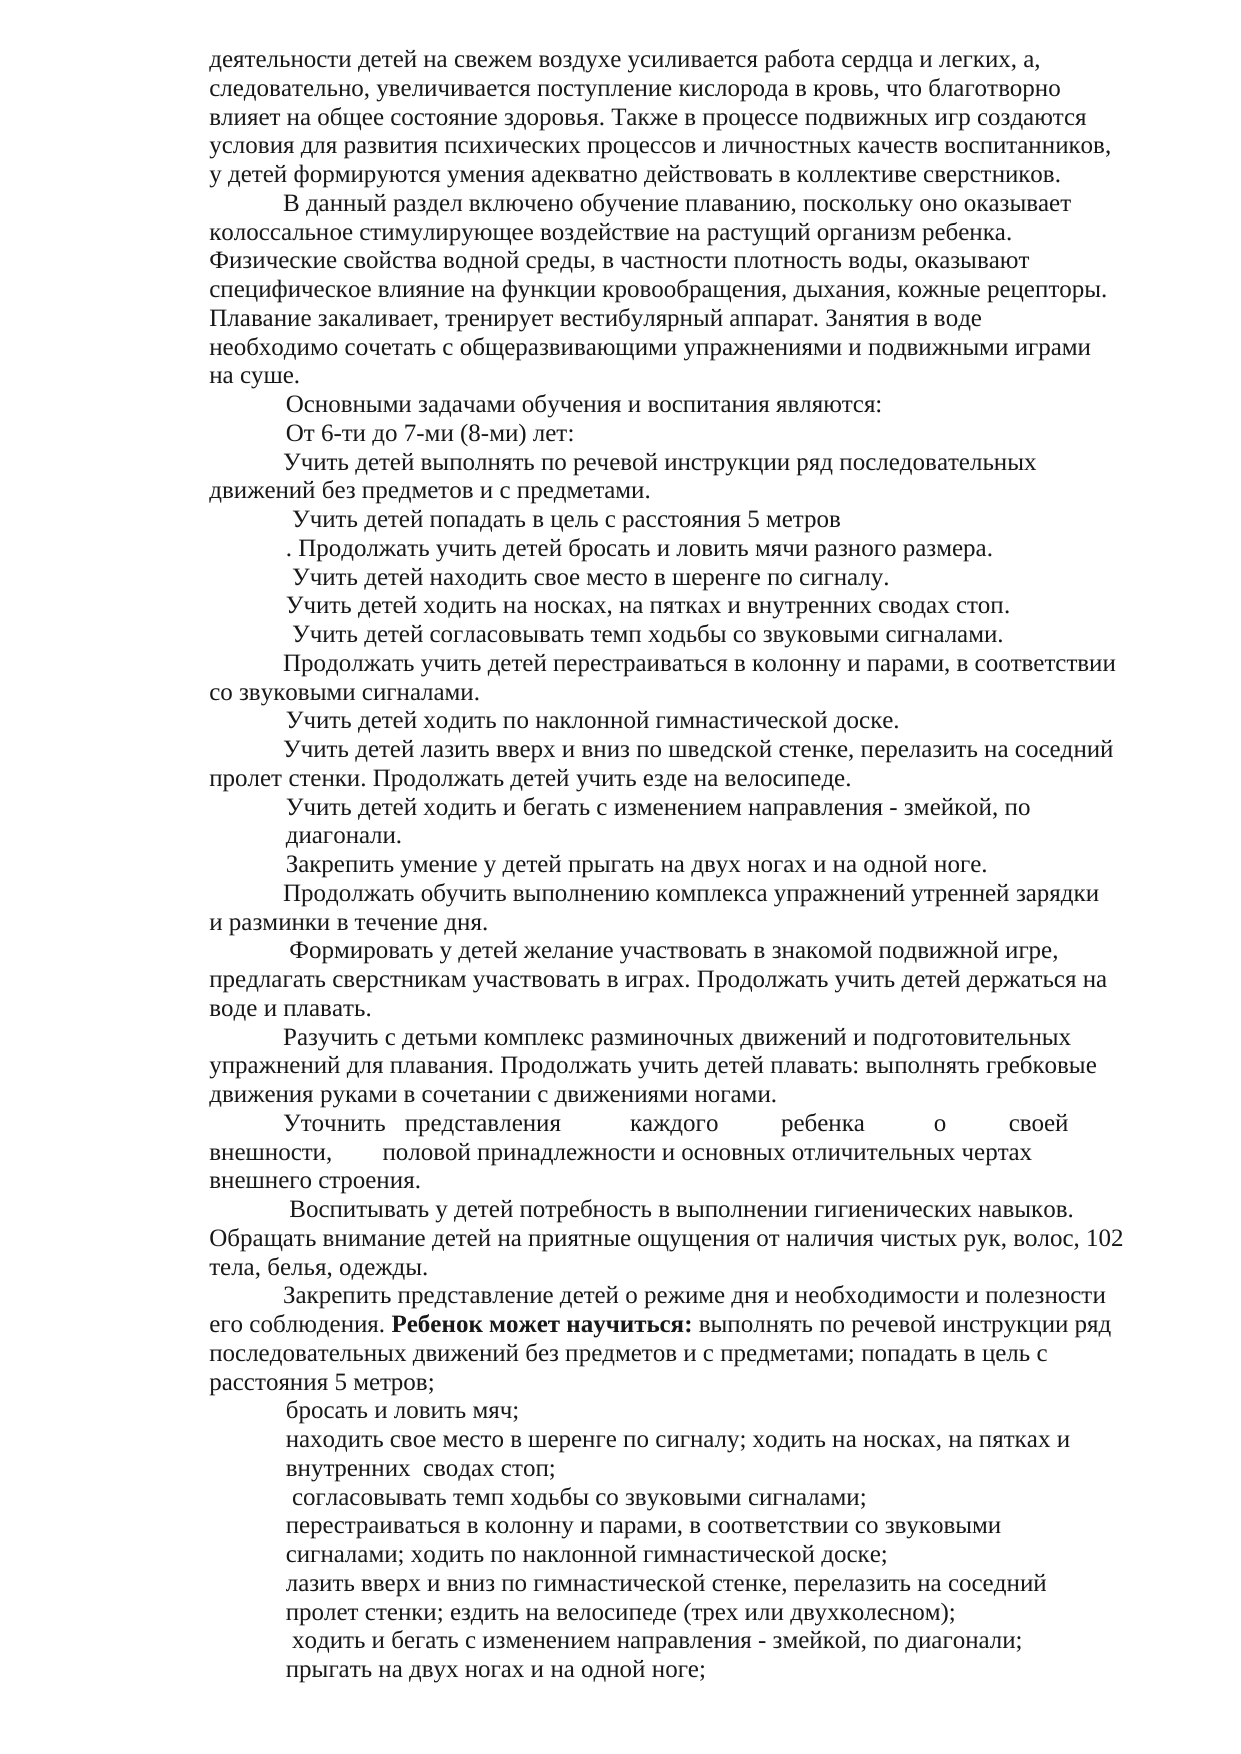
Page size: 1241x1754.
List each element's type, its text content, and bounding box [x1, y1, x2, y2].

text Учить детей ходить и бегать с изменением направления - змейкой, по диагонали. [286, 792, 1116, 849]
text перестраиваться в колонну и парами, в соответствии со звуковыми сигналами; ходить по наклонной гимнастической доске; [286, 1511, 1116, 1568]
text Продолжать учить детей перестраиваться в колонну и парами, в соответствии со звуковыми сигналами. [209, 648, 1116, 706]
text Воспитывать у детей потребность в выполнении гигиенических навыков. Обращать внимание детей на приятные ощущения от наличия чистых рук, волос, 102 тела, белья, одежды. [209, 1194, 1137, 1281]
text Учить детей выполнять по речевой инструкции ряд последовательных движений без предметов и с предметами. [209, 447, 1116, 504]
text Учить детей ходить по наклонной гимнастической доске. [286, 706, 1116, 734]
text От 6-ти до 7-ми (8-ми) лет: [286, 418, 1116, 447]
text Учить детей лазить вверх и вниз по шведской стенке, перелазить на соседний пролет стенки. Продолжать детей учить езде на велосипеде. [209, 734, 1116, 792]
text согласовывать темп ходьбы со звуковыми сигналами; [292, 1482, 1116, 1511]
text Учить детей находить свое место в шеренге по сигналу. [292, 562, 1116, 591]
text Формировать у детей желание участвовать в знакомой подвижной игре, предлагать сверстникам участвовать в играх. Продолжать учить детей держаться на воде и плавать. [209, 936, 1116, 1022]
text бросать и ловить мяч; [286, 1396, 1116, 1424]
text В данный раздел включено обучение плаванию, поскольку оно оказывает колоссальное стимулирующее воздействие на растущий организм ребенка. Физические свойства водной среды, в частности плотность воды, оказывают специфическое влияние на функции кровообращения, дыхания, кожные рецепторы. Плавание закаливает, тренирует вестибулярный аппарат. Занятия в воде необходимо сочетать с общеразвивающими упражнениями и подвижными играми на суше. [209, 188, 1116, 389]
text прыгать на двух ногах и на одной ноге; [286, 1654, 1116, 1683]
text Основными задачами обучения и воспитания являются: [286, 389, 1116, 418]
text Закрепить умение у детей прыгать на двух ногах и на одной ноге. [286, 849, 1116, 878]
text ходить и бегать с изменением направления - змейкой, по диагонали; [292, 1626, 1116, 1654]
text Учить детей попадать в цель с расстояния 5 метров [292, 504, 1116, 533]
text Уточнить представления каждого ребенка о своей внешности, половой принадлежности и основных отличительных чертах внешнего строения. [209, 1108, 1116, 1194]
text лазить вверх и вниз по гимнастической стенке, перелазить на соседний пролет стенки; ездить на велосипеде (трех или двухколесном); [286, 1568, 1116, 1626]
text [209, 44, 1116, 188]
text находить свое место в шеренге по сигналу; ходить на носках, на пятках и внутренних сводах стоп; [286, 1424, 1152, 1482]
text Закрепить представление детей о режиме дня и необходимости и полезности его соблюдения. Ребенок может научиться: выполнять по речевой инструкции ряд последовательных движений без предметов и с предметами; попадать в цель с расстояния 5 метров; [209, 1281, 1116, 1396]
text Разучить с детьми комплекс разминочных движений и подготовительных упражнений для плавания. Продолжать учить детей плавать: выполнять гребковые движения руками в сочетании с движениями ногами. [209, 1022, 1137, 1108]
text Продолжать обучить выполнению комплекса упражнений утренней зарядки и разминки в течение дня. [209, 878, 1116, 936]
text Учить детей ходить на носках, на пятках и внутренних сводах стоп. [286, 591, 1116, 619]
text . Продолжать учить детей бросать и ловить мячи разного размера. [286, 533, 1116, 562]
text Учить детей согласовывать темп ходьбы со звуковыми сигналами. [292, 619, 1116, 648]
